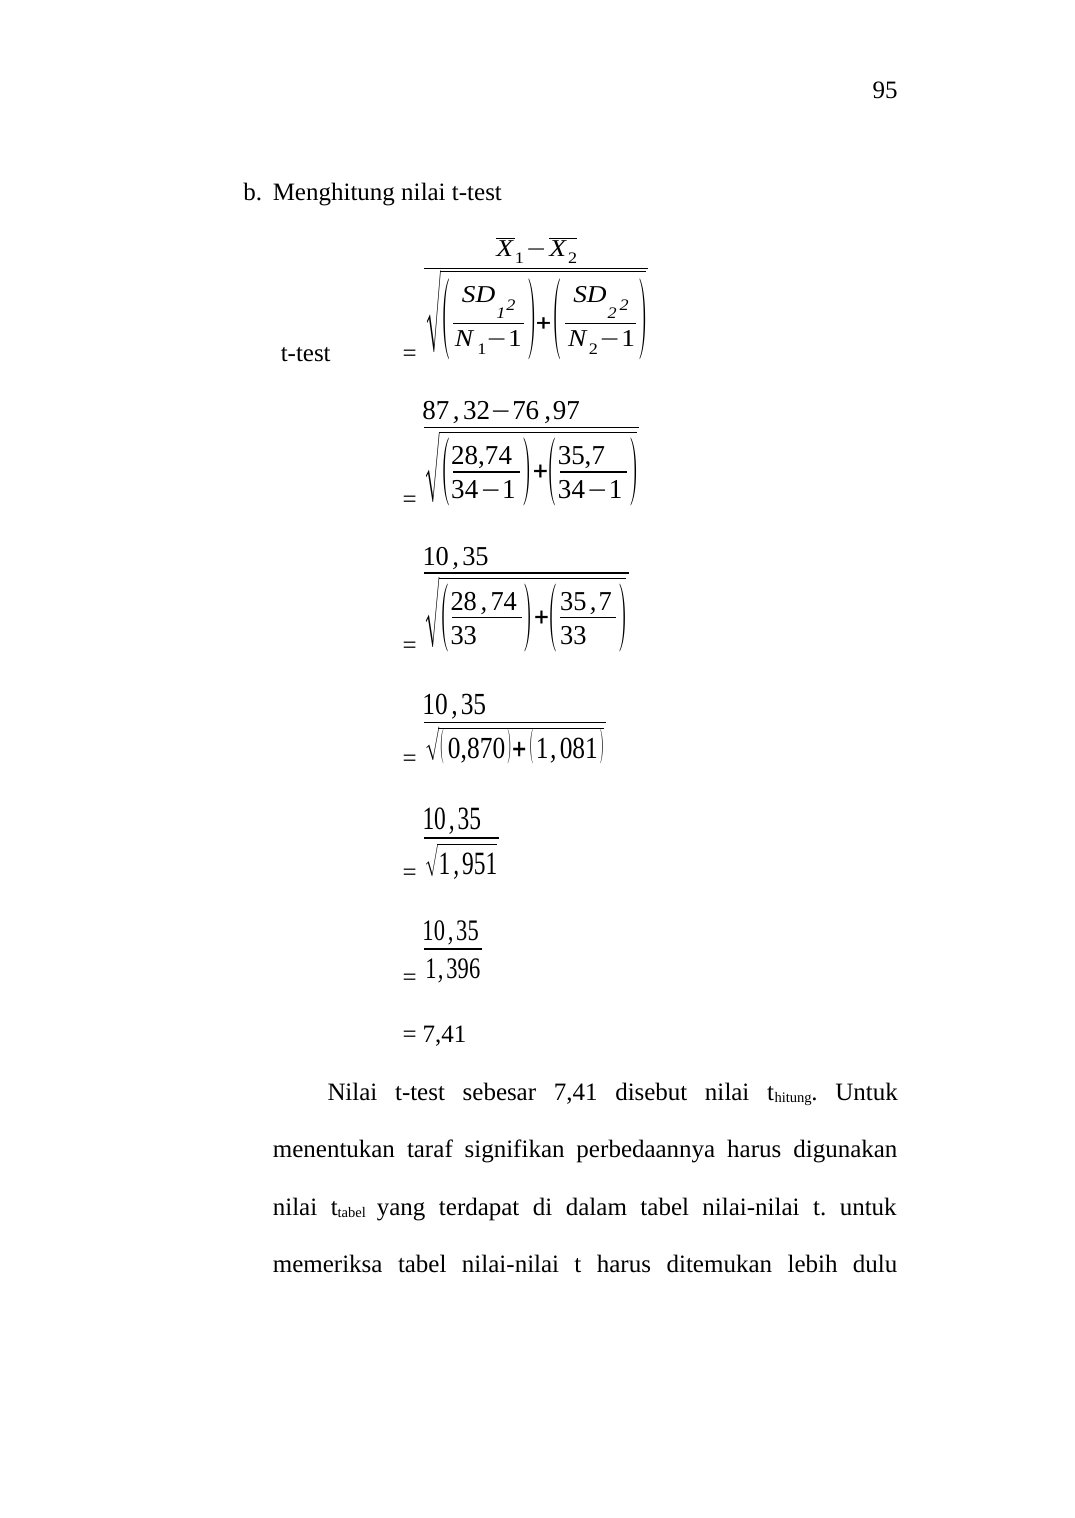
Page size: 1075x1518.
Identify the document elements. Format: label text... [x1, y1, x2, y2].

list = [215, 914, 898, 990]
list = [215, 687, 898, 772]
list = [215, 541, 898, 658]
list t-test = [215, 235, 898, 367]
list = 7,41 [215, 1019, 898, 1048]
list = [215, 801, 898, 886]
list = [215, 396, 898, 513]
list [213, 1077, 898, 1278]
list Menghitung nilai t-test [243, 177, 898, 206]
